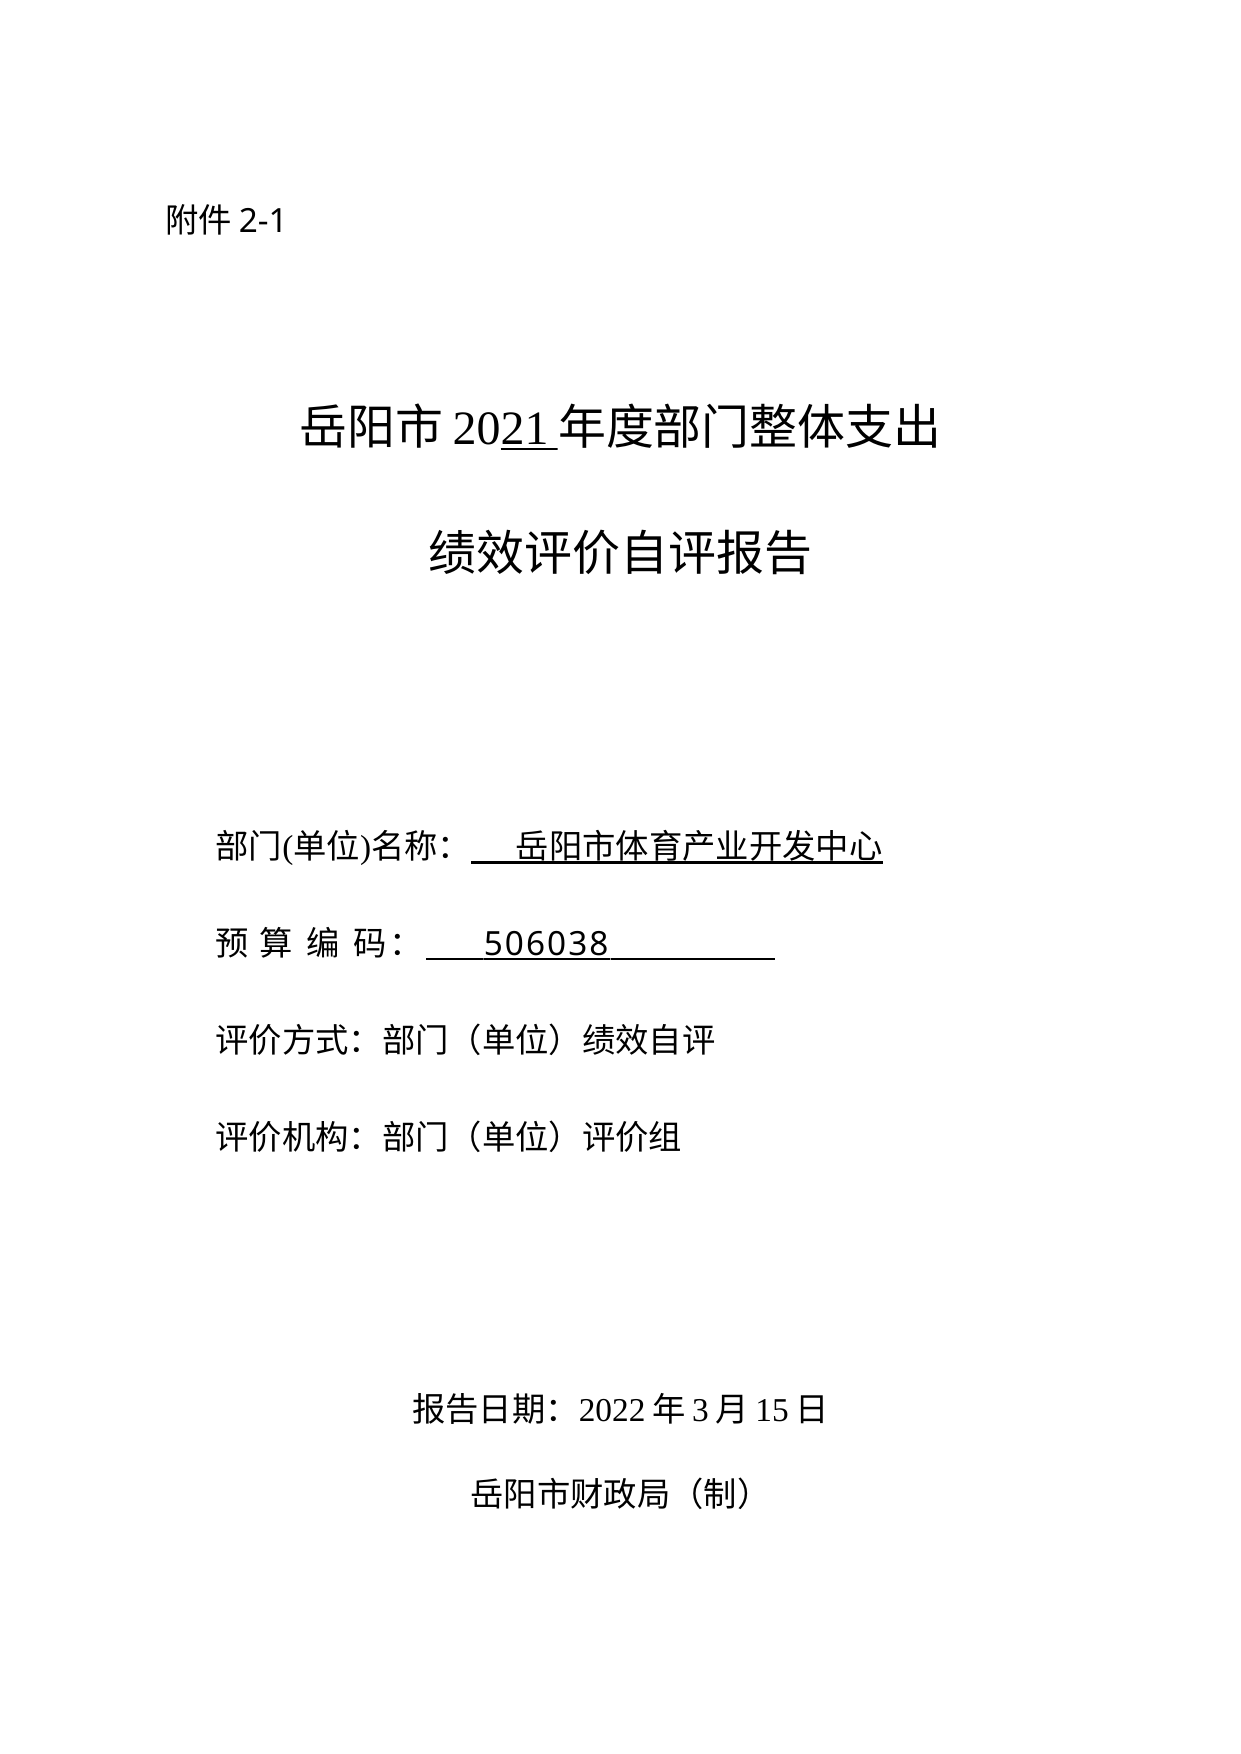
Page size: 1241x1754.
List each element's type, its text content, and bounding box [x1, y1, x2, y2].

text 部门(单位)名称： 岳阳市体育产业开发中心 [165, 813, 1075, 875]
text 预 算 编 码： 506038 [165, 909, 1075, 972]
text 报告日期：2022年3月15日 [165, 1376, 1075, 1438]
text 岳阳市财政局（制） [165, 1460, 1075, 1523]
text 附件2-1 [165, 187, 1075, 250]
text 评价机构：部门（单位）评价组 [165, 1103, 1075, 1166]
text 绩效评价自评报告 [165, 487, 1075, 612]
text 评价方式：部门（单位）绩效自评 [165, 1006, 1075, 1069]
text 岳阳市2021年度部门整体支出 [165, 361, 1075, 487]
